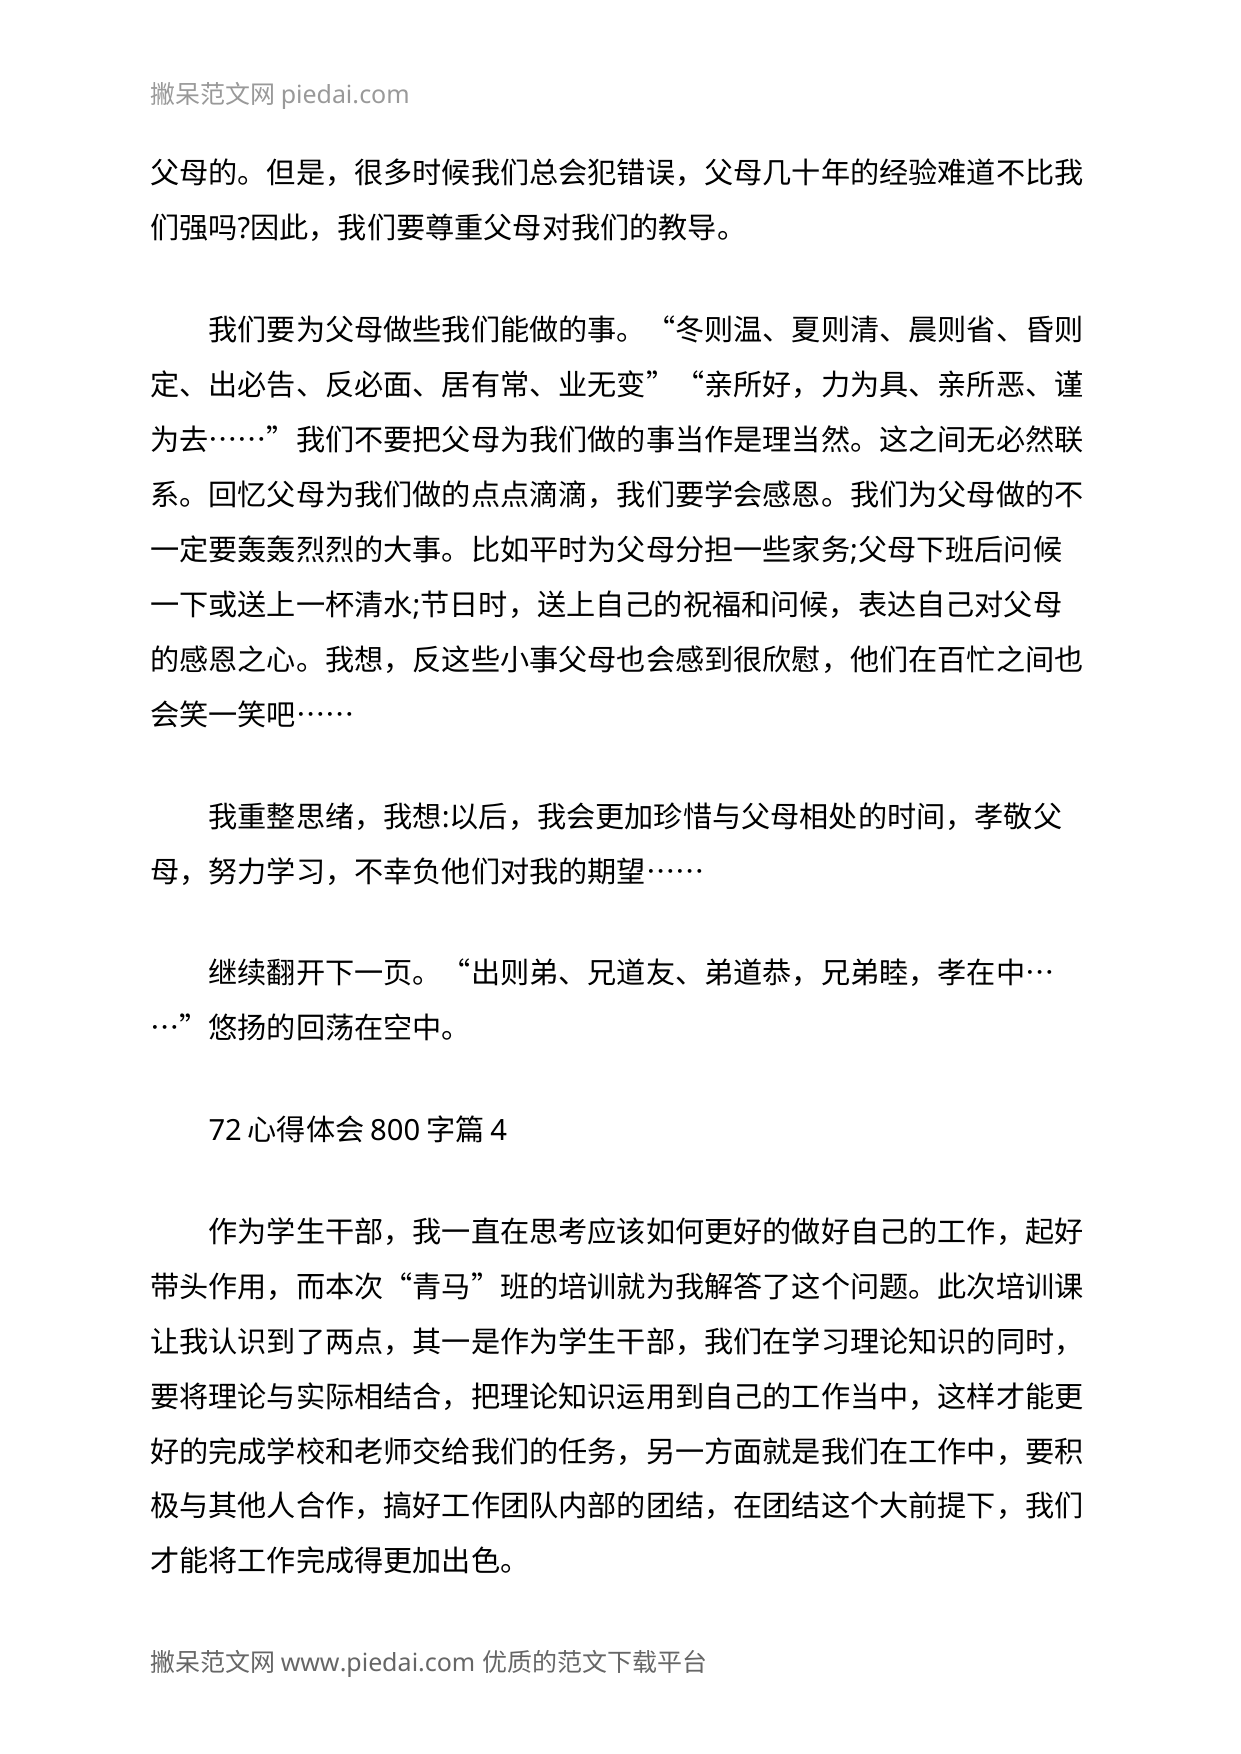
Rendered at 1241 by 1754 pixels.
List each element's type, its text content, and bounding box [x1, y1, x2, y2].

text 我重整思绪，我想:以后，我会更加珍惜与父母相处的时间，孝敬父母，努力学习，不幸负他们对我的期望…… [150, 793, 1090, 890]
text 继续翻开下一页。“出则弟、兄道友、弟道恭，兄弟睦，孝在中……”悠扬的回荡在空中。 [150, 950, 1090, 1047]
text 72心得体会800字篇4 [150, 1107, 1090, 1149]
text 作为学生干部，我一直在思考应该如何更好的做好自己的工作，起好带头作用，而本次“青马”班的培训就为我解答了这个问题。此次培训课让我认识到了两点，其一是作为学生干部，我们在学习理论知识的同时，要将理论与实际相结合，把理论知识运用到自己的工作当中，这样才能更好的完成学校和老师交给我们的任务，另一方面就是我们在工作中，要积极与其他人合作，搞好工作团队内部的团结，在团结这个大前提下，我们才能将工作完成得更加出色。 [150, 1208, 1090, 1580]
text 我们要为父母做些我们能做的事。“冬则温、夏则清、晨则省、昏则定、出必告、反必面、居有常、业无变”“亲所好，力为具、亲所恶、谨为去……”我们不要把父母为我们做的事当作是理当然。这之间无必然联系。回忆父母为我们做的点点滴滴，我们要学会感恩。我们为父母做的不一定要轰轰烈烈的大事。比如平时为父母分担一些家务;父母下班后问候一下或送上一杯清水;节日时，送上自己的祝福和问候，表达自己对父母的感恩之心。我想，反这些小事父母也会感到很欣慰，他们在百忙之间也会笑一笑吧…… [150, 307, 1090, 734]
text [150, 150, 1090, 247]
